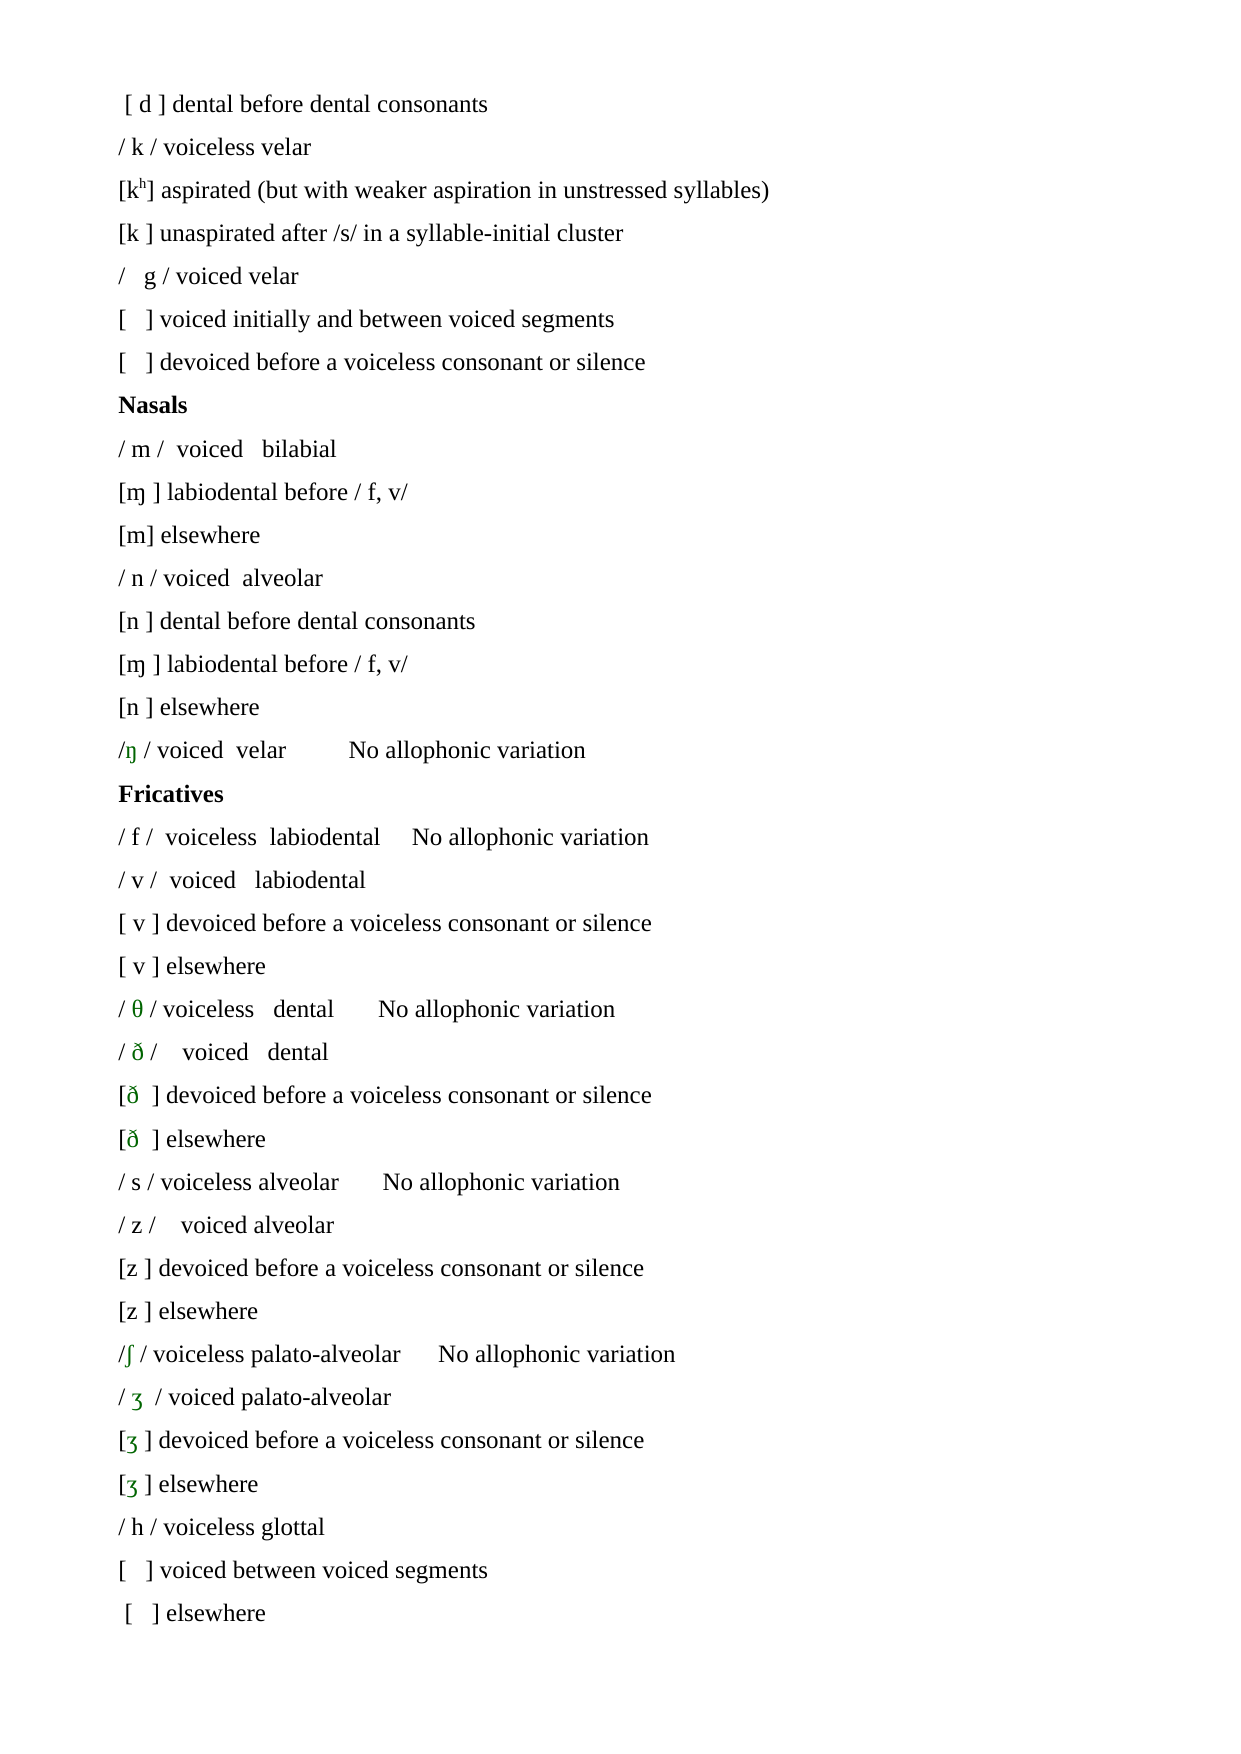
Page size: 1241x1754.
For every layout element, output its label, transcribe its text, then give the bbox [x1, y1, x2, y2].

text [n ] elsewhere [118, 692, 1122, 721]
text [k ] unaspirated after /s/ in a syllable-initial cluster [118, 218, 1122, 247]
text Nasals [118, 391, 1122, 419]
text [ð ] elsewhere [118, 1124, 1122, 1152]
text [kh] aspirated (but with weaker aspiration in unstressed syllables) [118, 175, 1122, 204]
text [n ] dental before dental consonants [118, 606, 1122, 635]
text [ ] voiced between voiced segments [118, 1555, 1122, 1584]
text Fricatives [118, 779, 1122, 807]
text [z ] elsewhere [118, 1296, 1122, 1325]
text [ v ] elsewhere [118, 951, 1122, 980]
text / s / voiceless alveolar No allophonic variation [118, 1167, 1122, 1196]
text /ʃ / voiceless palato-alveolar No allophonic variation [118, 1339, 1122, 1368]
text / h / voiceless glottal [118, 1512, 1122, 1541]
text [z ] devoiced before a voiceless consonant or silence [118, 1253, 1122, 1282]
text / ð / voiced dental [118, 1037, 1122, 1066]
text / k / voiceless velar [118, 132, 1122, 161]
text [ʒ ] elsewhere [118, 1469, 1122, 1497]
text [ ] devoiced before a voiceless consonant or silence [118, 347, 1122, 376]
text [ ] voiced initially and between voiced segments [118, 304, 1122, 333]
text / ʒ / voiced palato-alveolar [118, 1382, 1122, 1411]
text [ d ] dental before dental consonants [118, 89, 1122, 117]
text / g / voiced velar [118, 261, 1122, 290]
text / z / voiced alveolar [118, 1210, 1122, 1239]
text [ ] elsewhere [118, 1598, 1122, 1627]
text [ɱ ] labiodental before / f, v/ [118, 649, 1122, 678]
text /ŋ / voiced velar No allophonic variation [118, 736, 1122, 764]
text / f / voiceless labiodental No allophonic variation [118, 822, 1122, 851]
text [ð ] devoiced before a voiceless consonant or silence [118, 1081, 1122, 1109]
text / m / voiced bilabial [118, 434, 1122, 462]
text / θ / voiceless dental No allophonic variation [118, 994, 1122, 1023]
text [ v ] devoiced before a voiceless consonant or silence [118, 908, 1122, 937]
text [ɱ ] labiodental before / f, v/ [118, 477, 1122, 506]
text [ʒ ] devoiced before a voiceless consonant or silence [118, 1426, 1122, 1454]
text [m] elsewhere [118, 520, 1122, 549]
text / n / voiced alveolar [118, 563, 1122, 592]
text / v / voiced labiodental [118, 865, 1122, 894]
